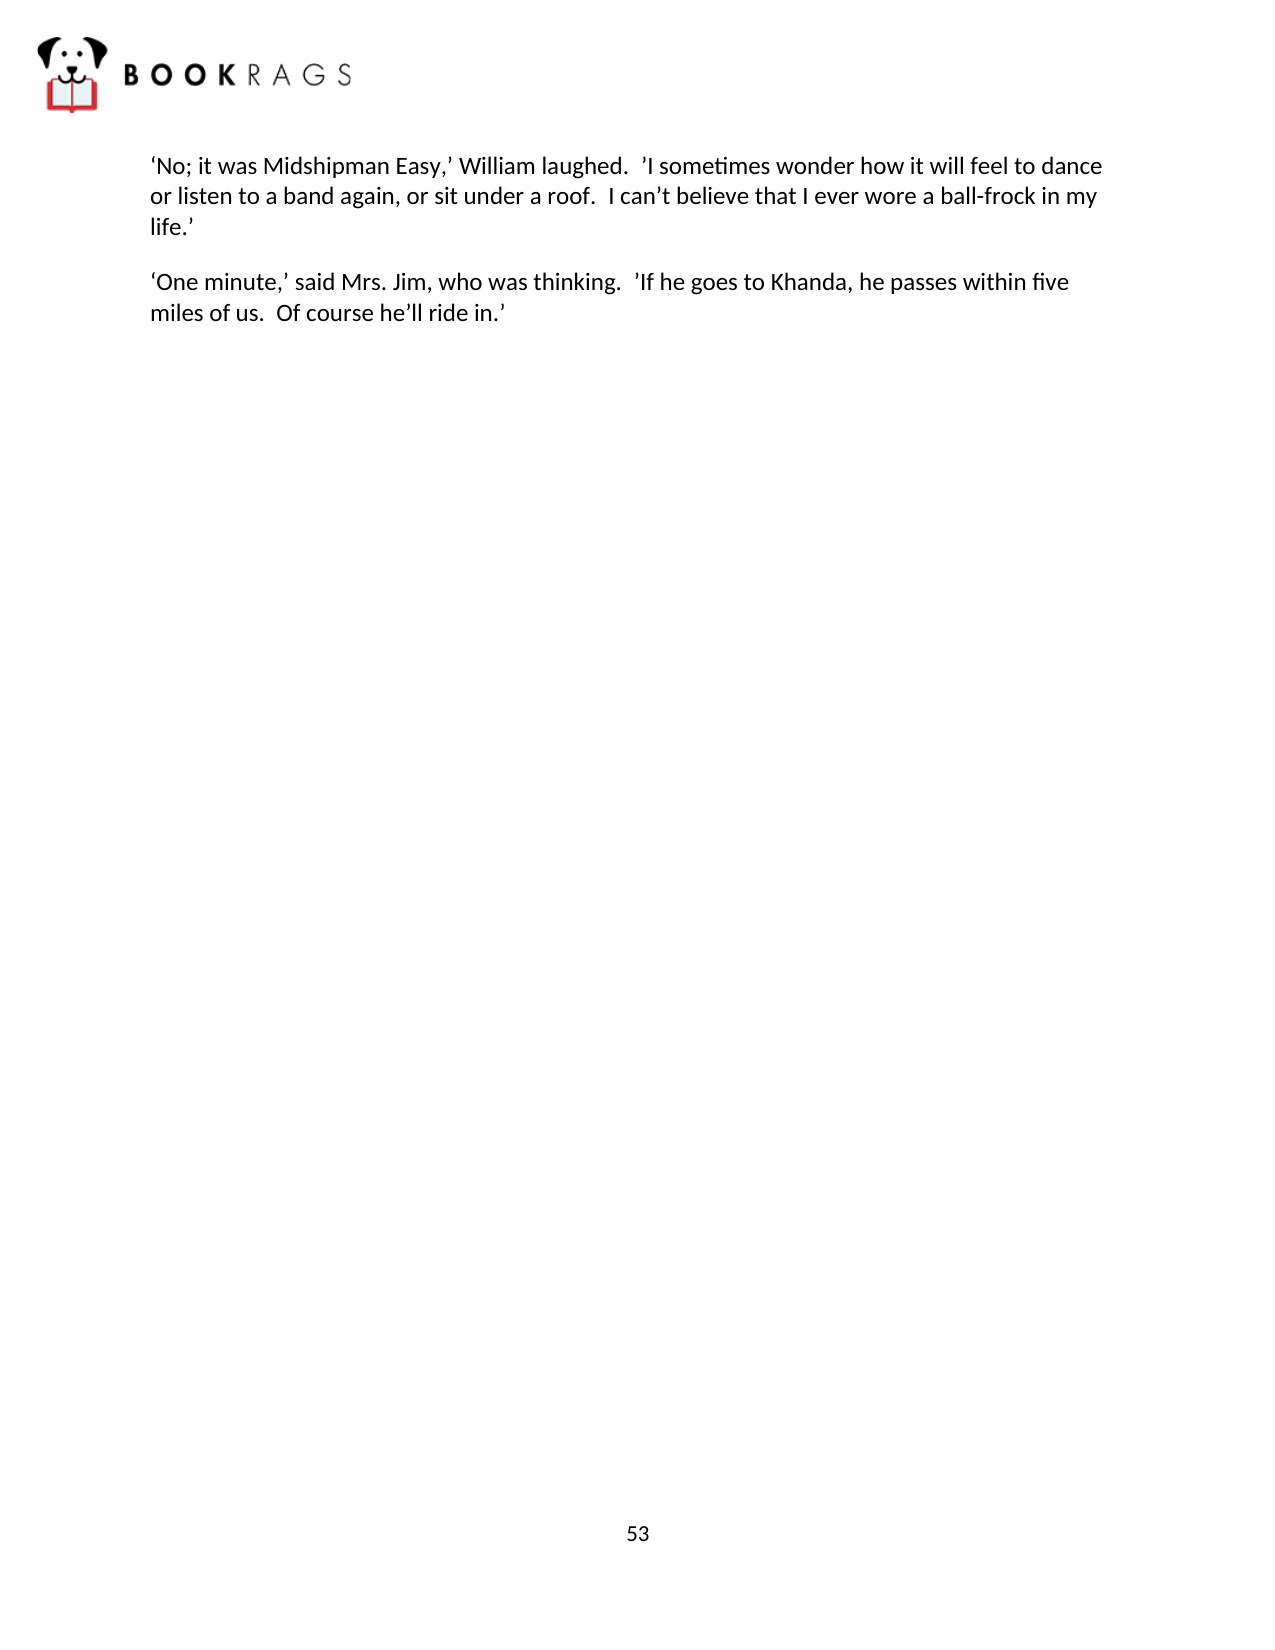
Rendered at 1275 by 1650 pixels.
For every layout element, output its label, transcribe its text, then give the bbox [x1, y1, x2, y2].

text ‘One minute,’ said Mrs. Jim, who was thinking. ’If he goes to Khanda, he passes within five miles of us. Of course he’ll ride in.’ [150, 267, 1125, 328]
picture [37, 37, 351, 113]
text ‘No; it was Midshipman Easy,’ William laughed. ’I sometimes wonder how it will feel to dance or listen to a band again, or sit under a roof. I can’t believe that I ever wore a ball-frock in my life.’ [150, 150, 1125, 242]
